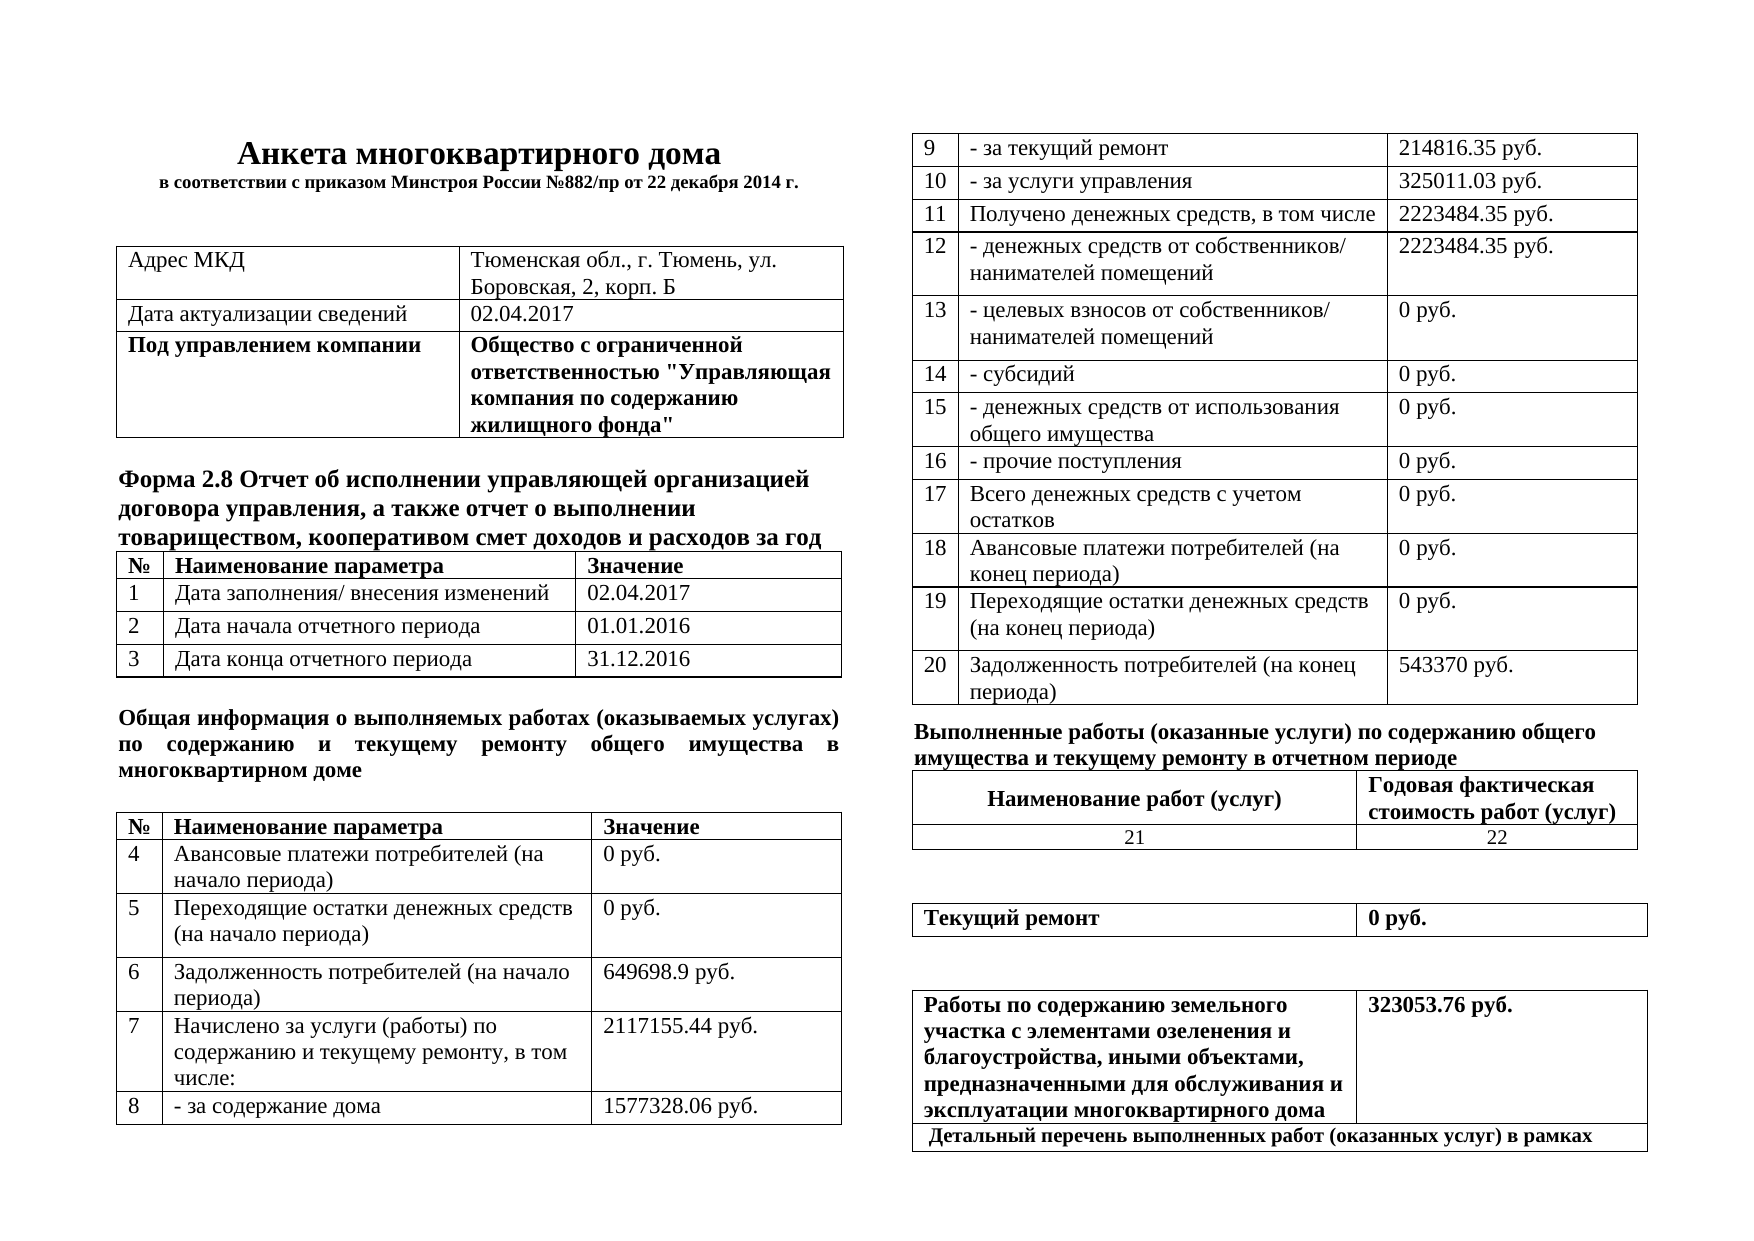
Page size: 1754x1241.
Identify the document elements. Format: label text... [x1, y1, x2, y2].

table_cell 2117155.44 руб. [592, 1012, 841, 1091]
table_header № [117, 552, 163, 578]
table_cell 0 руб. [1388, 447, 1637, 479]
table_cell - за содержание дома [163, 1092, 591, 1123]
table_cell - субсидий [959, 361, 1387, 392]
table_header Наименование параметра [163, 813, 591, 839]
table_cell 14 [913, 361, 958, 392]
table_cell 18 [913, 534, 958, 586]
table_cell Дата начала отчетного периода [164, 612, 575, 644]
table_cell 9 [913, 134, 958, 166]
table_cell 21 [913, 825, 1356, 849]
table_cell 20 [913, 651, 958, 704]
text Анкета многоквартирного дома в соответствии с приказом Минстроя России №882/пр от 22 декабря 2014 г. [118, 133, 840, 193]
table_cell 02.04.2017 [460, 300, 843, 331]
table_cell 214816.35 руб. [1388, 134, 1637, 166]
table_cell 3 [117, 645, 163, 676]
table_header Текущий ремонт [913, 904, 1356, 936]
table_cell 543370 руб. [1388, 651, 1637, 704]
table_cell 1 [117, 579, 163, 611]
table_cell 325011.03 руб. [1388, 167, 1637, 198]
table_cell 2 [117, 612, 163, 644]
table_header Работы по содержанию земельного участка с элементами озеленения и благоустройства, иными объектами, предназначенными для обслуживания и эксплуатации многоквартирного дома [913, 991, 1356, 1122]
table_cell 13 [913, 296, 958, 359]
table_cell Переходящие остатки денежных средств (на начало периода) [163, 894, 591, 957]
table_header Наименование параметра [164, 552, 575, 578]
table_cell Дата актуализации сведений [117, 300, 459, 331]
table_cell 0 руб. [592, 894, 841, 957]
table_header 0 руб. [1357, 904, 1647, 936]
text Форма 2.8 Отчет об исполнении управляющей организацией договора управления, а также отчет о выполнении товариществом, кооперативом смет доходов и расходов за год [118, 464, 840, 551]
table_cell Авансовые платежи потребителей (на начало периода) [163, 840, 591, 893]
table_cell 6 [117, 958, 162, 1011]
table_cell Начислено за услуги (работы) по содержанию и текущему ремонту, в том числе: [163, 1012, 591, 1091]
table_cell 22 [1357, 825, 1637, 849]
table_cell 01.01.2016 [576, 612, 841, 644]
table_cell Под управлением компании [117, 332, 459, 437]
table_cell - денежных средств от собственников/ нанимателей помещений [959, 233, 1387, 295]
text Выполненные работы (оказанные услуги) по содержанию общего имущества и текущему ремонту в отчетном периоде [914, 718, 1636, 770]
table_cell 649698.9 руб. [592, 958, 841, 1011]
table_cell 12 [913, 233, 958, 295]
table_cell 0 руб. [1388, 296, 1637, 359]
text Общая информация о выполняемых работах (оказываемых услугах) по содержанию и текущему ремонту общего имущества в многоквартирном доме [118, 704, 840, 783]
table_cell 0 руб. [1388, 393, 1637, 446]
table_cell Задолженность потребителей (на начало периода) [163, 958, 591, 1011]
table_cell Всего денежных средств с учетом остатков [959, 480, 1387, 533]
table_cell 0 руб. [1388, 588, 1637, 650]
table_header Тюменская обл., г. Тюмень, ул. Боровская, 2, корп. Б [460, 247, 843, 299]
table_cell 16 [913, 447, 958, 479]
table_cell Получено денежных средств, в том числе [959, 200, 1387, 231]
table_cell 15 [913, 393, 958, 446]
table_cell 0 руб. [1388, 361, 1637, 392]
table_cell Дата заполнения/ внесения изменений [164, 579, 575, 611]
table_cell Дата конца отчетного периода [164, 645, 575, 676]
table_header 323053.76 руб. [1357, 991, 1647, 1122]
table_header Значение [576, 552, 841, 578]
table_cell 02.04.2017 [576, 579, 841, 611]
table_cell - за услуги управления [959, 167, 1387, 198]
table_cell 0 руб. [1388, 534, 1637, 586]
table_cell - за текущий ремонт [959, 134, 1387, 166]
table_cell 8 [117, 1092, 162, 1123]
table_cell 7 [117, 1012, 162, 1091]
table_cell 2223484.35 руб. [1388, 233, 1637, 295]
table_cell - прочие поступления [959, 447, 1387, 479]
table_cell 2223484.35 руб. [1388, 200, 1637, 231]
table_cell Общество с ограниченной ответственностью "Управляющая компания по содержанию жилищного фонда" [460, 332, 843, 437]
table_header Значение [592, 813, 841, 839]
table_cell 0 руб. [592, 840, 841, 893]
table_cell Переходящие остатки денежных средств (на конец периода) [959, 588, 1387, 650]
table_cell Детальный перечень выполненных работ (оказанных услуг) в рамках выбранной работы (услуги) [913, 1124, 1647, 1151]
table_header Годовая фактическая стоимость работ (услуг) [1357, 771, 1637, 824]
table_cell 11 [913, 200, 958, 231]
table_cell - целевых взносов от собственников/ нанимателей помещений [959, 296, 1387, 359]
table_header Наименование работ (услуг) [913, 771, 1356, 824]
table_cell Авансовые платежи потребителей (на конец периода) [959, 534, 1387, 586]
table_cell 5 [117, 894, 162, 957]
table_header Адрес МКД [117, 247, 459, 299]
table_cell 31.12.2016 [576, 645, 841, 676]
table_cell 19 [913, 588, 958, 650]
table_cell 17 [913, 480, 958, 533]
table_cell 1577328.06 руб. [592, 1092, 841, 1123]
table_header № [117, 813, 162, 839]
table_cell Задолженность потребителей (на конец периода) [959, 651, 1387, 704]
table_cell 10 [913, 167, 958, 198]
table_cell - денежных средств от использования общего имущества [959, 393, 1387, 446]
table_cell 4 [117, 840, 162, 893]
table_cell 0 руб. [1388, 480, 1637, 533]
